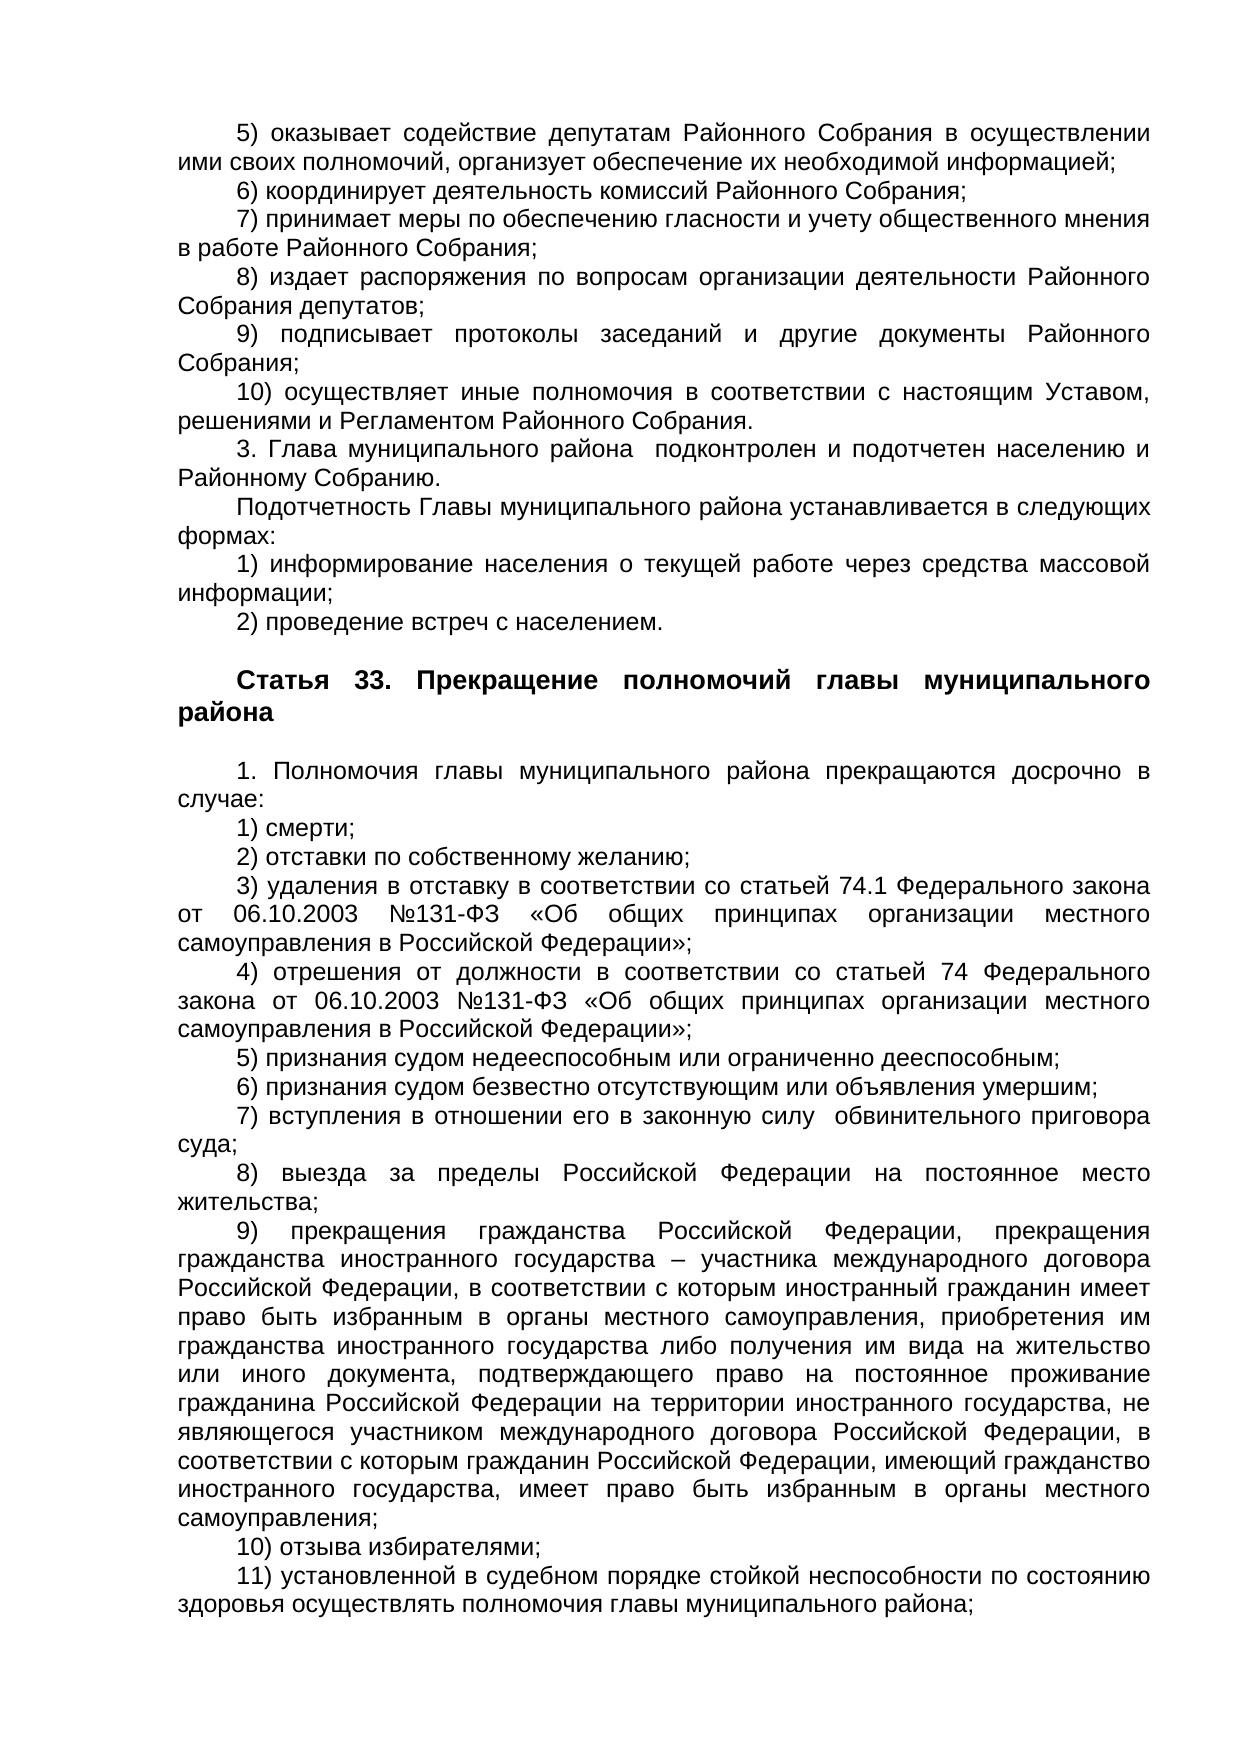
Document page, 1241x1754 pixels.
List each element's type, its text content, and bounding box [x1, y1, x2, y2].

text 5) признания судом недееспособным или ограниченно дееспособным; [177, 1043, 1152, 1072]
text 6) координирует деятельность комиссий Районного Собрания; [177, 176, 1152, 204]
text 4) отрешения от должности в соответствии со статьей 74 Федерального закона от 06.10.2003 №131-ФЗ «Об общих принципах организации местного самоуправления в Российской Федерации»; [177, 957, 1152, 1043]
text 9) прекращения гражданства Российской Федерации, прекращения гражданства иностранного государства – участника международного договора Российской Федерации, в соответствии с которым иностранный гражданин имеет право быть избранным в органы местного самоуправления, приобретения им гражданства иностранного государства либо получения им вида на жительство или иного документа, подтверждающего право на постоянное проживание гражданина Российской Федерации на территории иностранного государства, не являющегося участником международного договора Российской Федерации, в соответствии с которым гражданин Российской Федерации, имеющий гражданство иностранного государства, имеет право быть избранным в органы местного самоуправления; [177, 1216, 1152, 1532]
text Подотчетность Главы муниципального района устанавливается в следующих формах: [177, 492, 1152, 549]
text 11) установленной в судебном порядке стойкой неспособности по состоянию здоровья осуществлять полномочия главы муниципального района; [177, 1561, 1152, 1618]
text 5) оказывает содействие депутатам Районного Собрания в осуществлении ими своих полномочий, организует обеспечение их необходимой информацией; [177, 118, 1152, 176]
text 6) признания судом безвестно отсутствующим или объявления умершим; [177, 1072, 1152, 1101]
text 7) принимает меры по обеспечению гласности и учету общественного мнения в работе Районного Собрания; [177, 204, 1152, 262]
text 10) отзыва избирателями; [177, 1532, 1152, 1561]
text 7) вступления в отношении его в законную силу обвинительного приговора суда; [177, 1101, 1152, 1158]
text 1) информирование населения о текущей работе через средства массовой информации; [177, 549, 1152, 607]
text 2) проведение встреч с населением. [177, 607, 1152, 636]
text 1. Полномочия главы муниципального района прекращаются досрочно в случае: [177, 756, 1152, 813]
text 9) подписывает протоколы заседаний и другие документы Районного Собрания; [177, 319, 1152, 377]
text 3. Глава муниципального района подконтролен и подотчетен населению и Районному Собранию. [177, 434, 1152, 492]
text 1) смерти; [177, 813, 1152, 842]
subtitle Статья 33. Прекращение полномочий главы муниципального района [177, 664, 1152, 727]
text 3) удаления в отставку в соответствии со статьей 74.1 Федерального закона от 06.10.2003 №131-ФЗ «Об общих принципах организации местного самоуправления в Российской Федерации»; [177, 871, 1152, 957]
text 8) издает распоряжения по вопросам организации деятельности Районного Собрания депутатов; [177, 262, 1152, 319]
text 10) осуществляет иные полномочия в соответствии с настоящим Уставом, решениями и Регламентом Районного Собрания. [177, 377, 1152, 434]
text 2) отставки по собственному желанию; [177, 842, 1152, 871]
text 8) выезда за пределы Российской Федерации на постоянное место жительства; [177, 1158, 1152, 1216]
